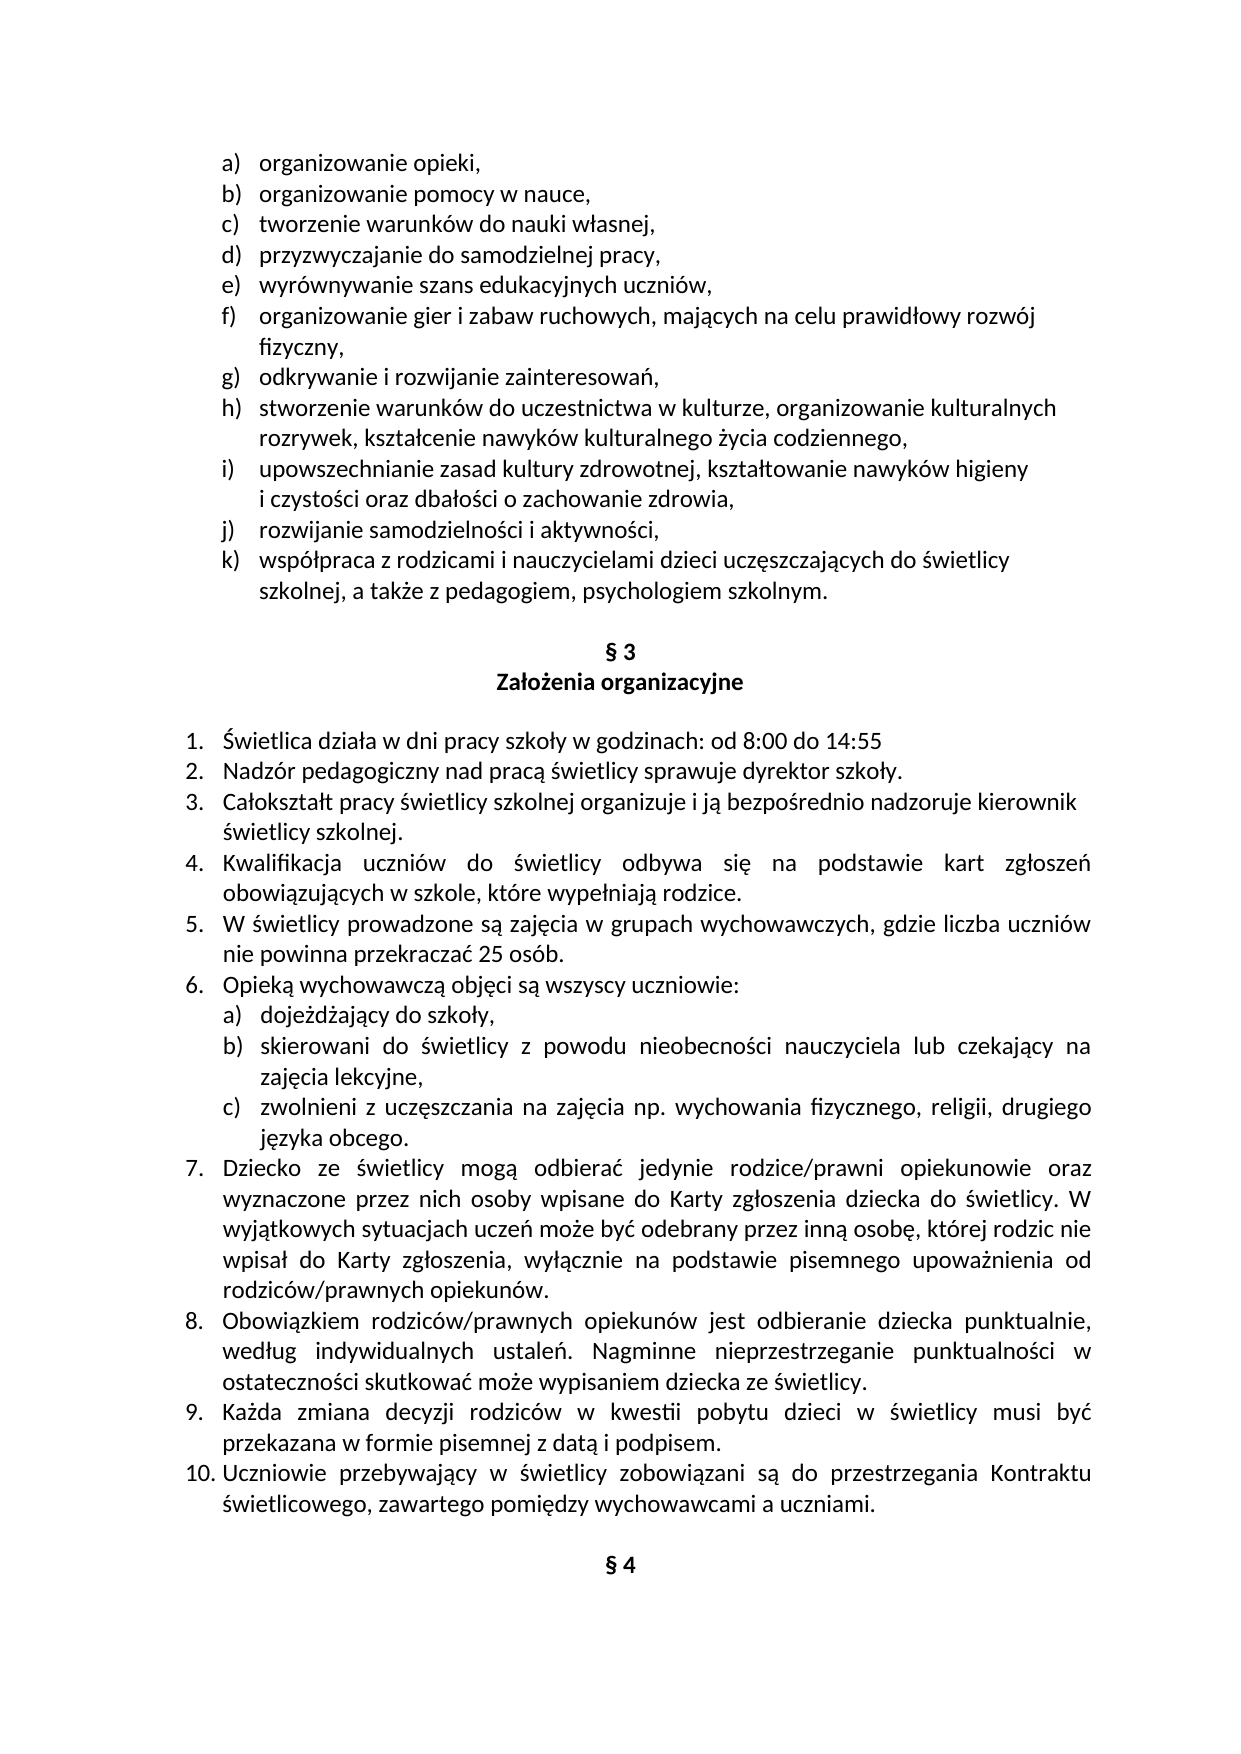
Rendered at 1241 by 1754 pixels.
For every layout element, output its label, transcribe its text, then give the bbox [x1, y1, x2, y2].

list dojeżdżający do szkoły, [223, 1000, 1093, 1030]
list Opieką wychowawczą objęci są wszyscy uczniowie: [185, 969, 1093, 1000]
list stworzenie warunków do uczestnictwa w kulturze, organizowanie kulturalnych rozrywek, kształcenie nawyków kulturalnego życia codziennego, [221, 392, 1093, 453]
list odkrywanie i rozwijanie zainteresowań, [221, 361, 1093, 392]
list W świetlicy prowadzone są zajęcia w grupach wychowawczych, gdzie liczba uczniów nie powinna przekraczać 25 osób. [185, 908, 1093, 969]
list zwolnieni z uczęszczania na zajęcia np. wychowania fizycznego, religii, drugiego języka obcego. [223, 1091, 1093, 1152]
list Świetlica działa w dni pracy szkoły w godzinach: od 8:00 do 14:55 [185, 725, 1093, 756]
list skierowani do świetlicy z powodu nieobecności nauczyciela lub czekający na zajęcia lekcyjne, [223, 1030, 1093, 1091]
list upowszechnianie zasad kultury zdrowotnej, kształtowanie nawyków higieny i czystości oraz dbałości o zachowanie zdrowia, [221, 453, 1093, 514]
list Nadzór pedagogiczny nad pracą świetlicy sprawuje dyrektor szkoły. [185, 756, 1093, 786]
list wyrównywanie szans edukacyjnych uczniów, [221, 270, 1093, 300]
text świetlicy szkolnej. [223, 817, 1093, 847]
list Uczniowie przebywający w świetlicy zobowiązani są do przestrzegania Kontraktu świetlicowego, zawartego pomiędzy wychowawcami a uczniami. [185, 1457, 1093, 1518]
list współpraca z rodzicami i nauczycielami dzieci uczęszczających do świetlicy szkolnej, a także z pedagogiem, psychologiem szkolnym. [221, 544, 1093, 605]
list organizowanie pomocy w nauce, [221, 178, 1093, 209]
list przyzwyczajanie do samodzielnej pracy, [221, 239, 1093, 270]
list tworzenie warunków do nauki własnej, [221, 209, 1093, 239]
text § 3 [148, 636, 1093, 666]
list Całokształt pracy świetlicy szkolnej organizuje i ją bezpośrednio nadzoruje kierownik [185, 786, 1093, 817]
list organizowanie gier i zabaw ruchowych, mających na celu prawidłowy rozwój fizyczny, [221, 300, 1093, 361]
text § 4 [148, 1549, 1093, 1579]
text Założenia organizacyjne [148, 666, 1093, 725]
list Dziecko ze świetlicy mogą odbierać jedynie rodzice/prawni opiekunowie oraz wyznaczone przez nich osoby wpisane do Karty zgłoszenia dziecka do świetlicy. W wyjątkowych sytuacjach uczeń może być odebrany przez inną osobę, której rodzic nie wpisał do Karty zgłoszenia, wyłącznie na podstawie pisemnego upoważnienia od rodziców/prawnych opiekunów. [185, 1152, 1093, 1305]
list organizowanie opieki, [221, 148, 1093, 178]
list Kwalifikacja uczniów do świetlicy odbywa się na podstawie kart zgłoszeń obowiązujących w szkole, które wypełniają rodzice. [185, 847, 1093, 908]
list rozwijanie samodzielności i aktywności, [221, 514, 1093, 544]
list Każda zmiana decyzji rodziców w kwestii pobytu dzieci w świetlicy musi być przekazana w formie pisemnej z datą i podpisem. [185, 1396, 1093, 1457]
list Obowiązkiem rodziców/prawnych opiekunów jest odbieranie dziecka punktualnie, według indywidualnych ustaleń. Nagminne nieprzestrzeganie punktualności w ostateczności skutkować może wypisaniem dziecka ze świetlicy. [185, 1305, 1093, 1396]
